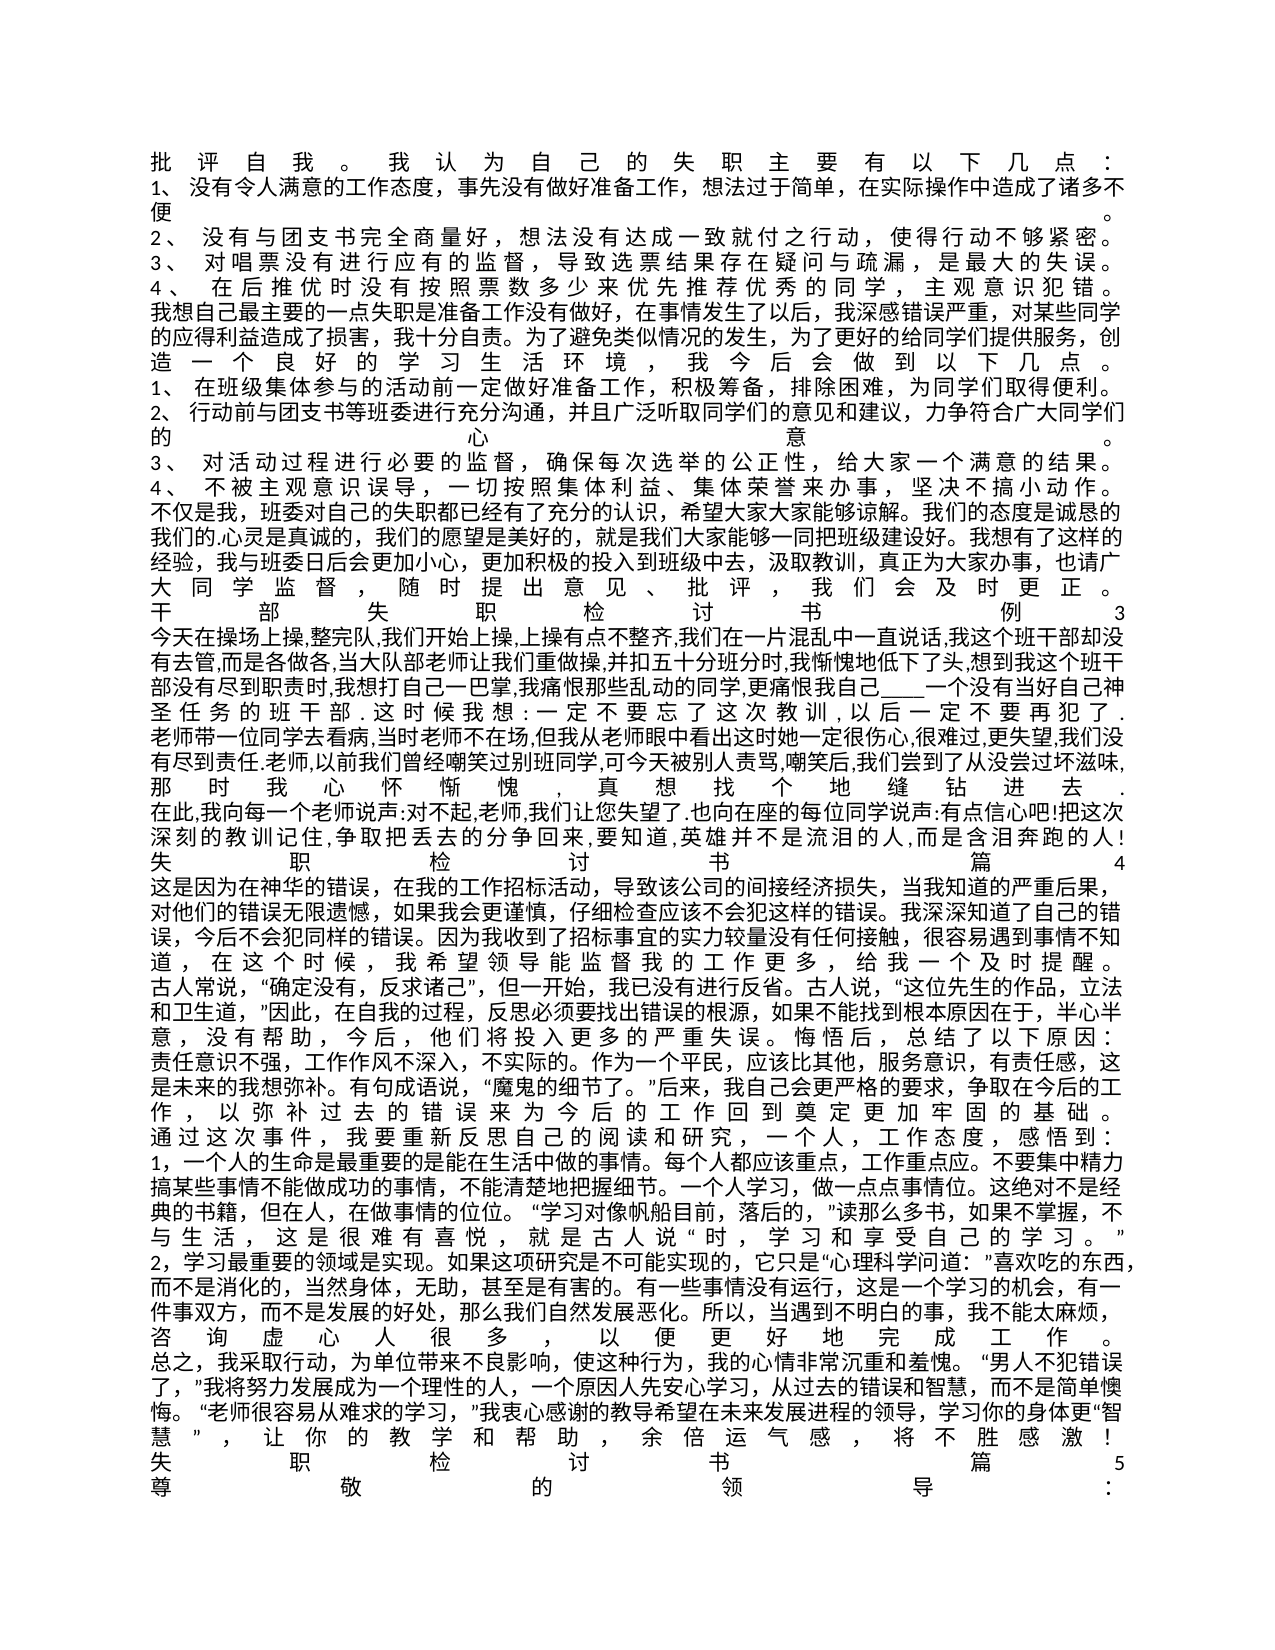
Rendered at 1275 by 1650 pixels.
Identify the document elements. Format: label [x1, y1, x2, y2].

text [150, 150, 1125, 1500]
